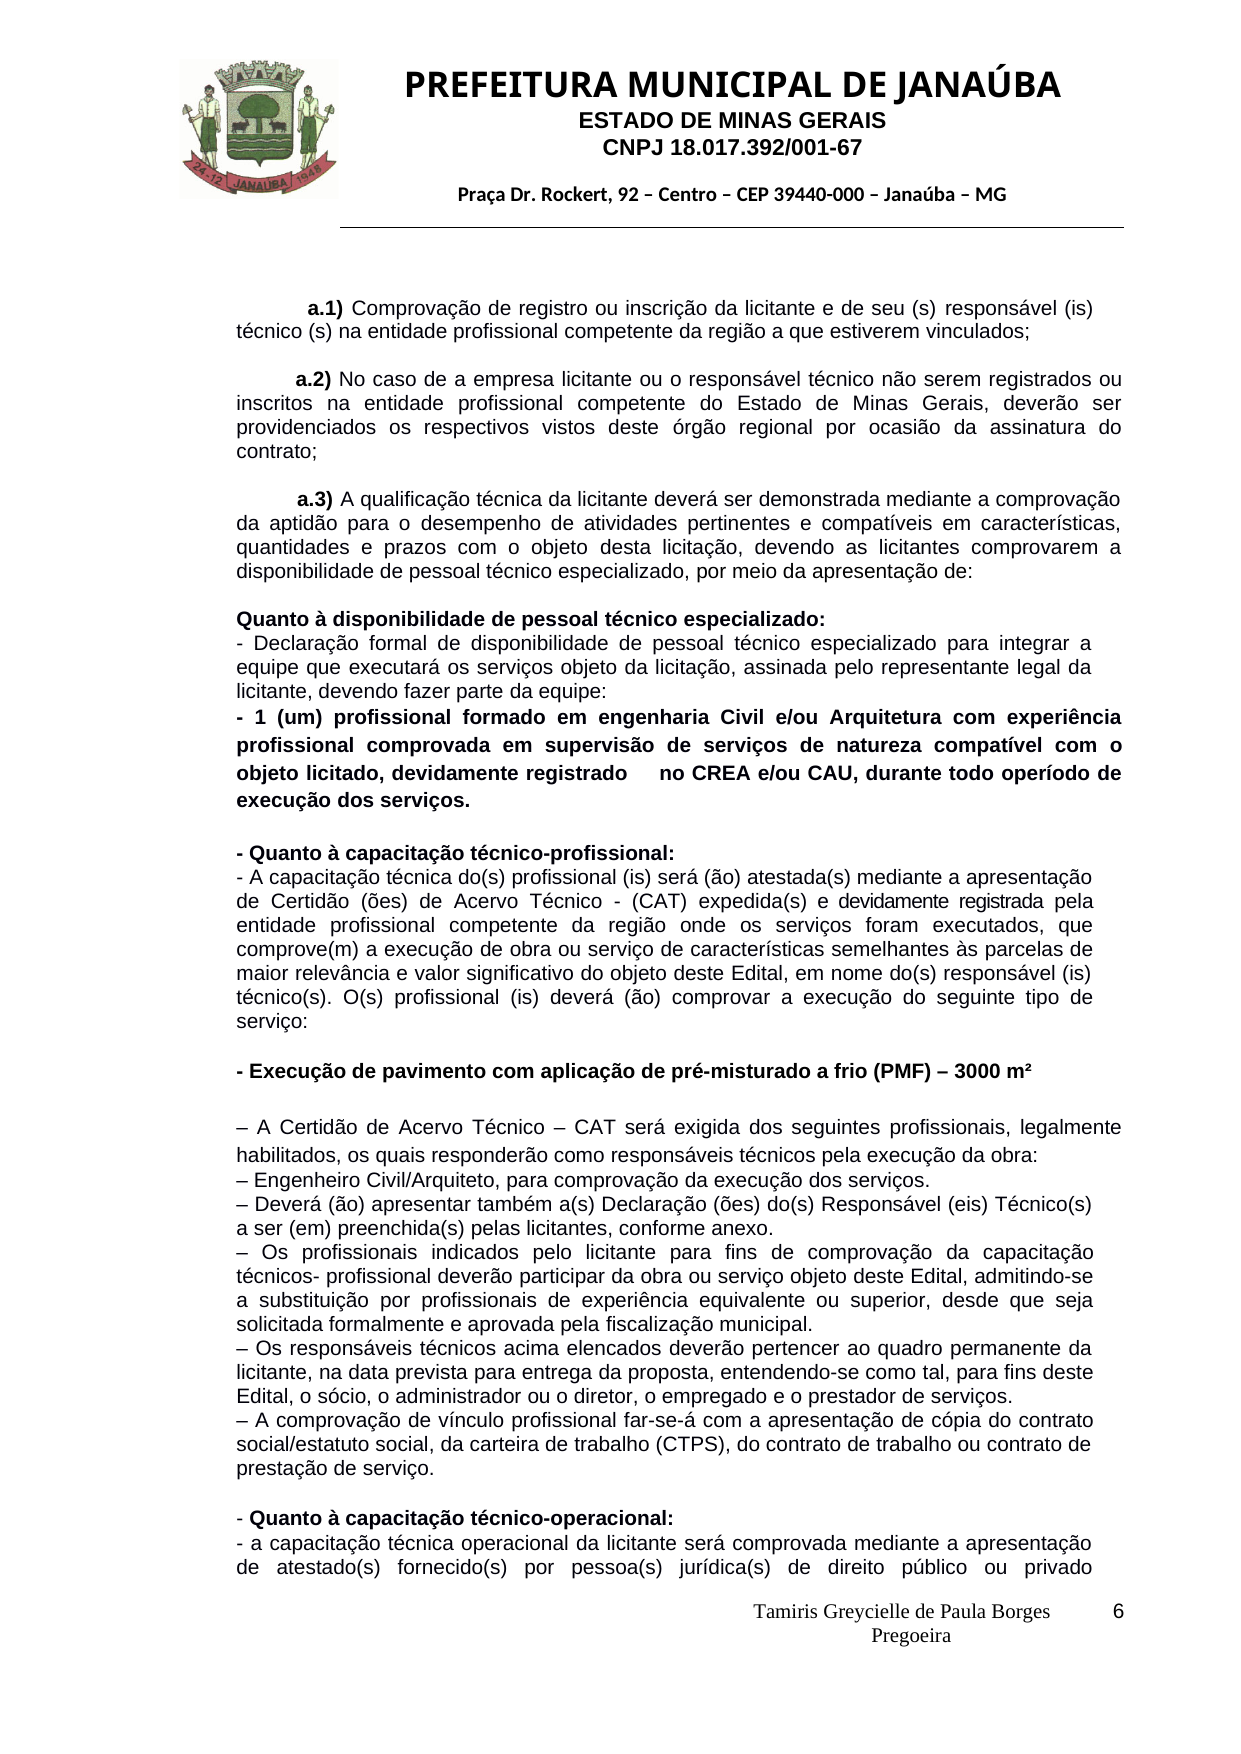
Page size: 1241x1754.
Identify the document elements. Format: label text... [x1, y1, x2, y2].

text a.2) No caso de a empresa licitante ou o responsável técnico não serem registrados ou inscritos na entidade profissional competente do Estado de Minas Gerais, deverão ser providenciados os respectivos vistos deste órgão regional por ocasião da assinatura do contrato; [236, 367, 1122, 463]
text - Execução de pavimento com aplicação de pré-misturado a frio (PMF) – 3000 m² [236, 1057, 1122, 1084]
text - Quanto à capacitação técnico-operacional: [236, 1503, 1122, 1531]
text – Os responsáveis técnicos acima elencados deverão pertencer ao quadro permanente da licitante, na data prevista para entrega da proposta, entendendo-se como tal, para fins deste Edital, o sócio, o administrador ou o diretor, o empregado e o prestador de serviços. [236, 1336, 1093, 1408]
text - Quanto à capacitação técnico-profissional: [236, 841, 1122, 865]
picture [179, 59, 339, 199]
text a.3) A qualificação técnica da licitante deverá ser demonstrada mediante a comprovação da aptidão para o desempenho de atividades pertinentes e compatíveis em características, quantidades e prazos com o objeto desta licitação, devendo as licitantes comprovarem a disponibilidade de pessoal técnico especializado, por meio da apresentação de: [236, 487, 1122, 583]
list - A capacitação técnica do(s) profissional (is) será (ão) atestada(s) mediante a apresentação de Certidão (ões) de Acervo Técnico - (CAT) expedida(s) e devidamente registrada pela entidade profissional competente da região onde os serviços foram executados, que comprove(m) a execução de obra ou serviço de características semelhantes às parcelas de maior relevância e valor significativo do objeto deste Edital, em nome do(s) responsável (is) técnico(s). O(s) profissional (is) deverá (ão) comprovar a execução do seguinte tipo de serviço: [236, 865, 1093, 1032]
text – Engenheiro Civil/Arquiteto, para comprovação da execução dos serviços. [236, 1168, 1122, 1192]
text – Deverá (ão) apresentar também a(s) Declaração (ões) do(s) Responsável (eis) Técnico(s) a ser (em) preenchida(s) pelas licitantes, conforme anexo. [236, 1192, 1093, 1240]
text - Declaração formal de disponibilidade de pessoal técnico especializado para integrar a equipe que executará os serviços objeto da licitação, assinada pelo representante legal da licitante, devendo fazer parte da equipe: [162, 631, 1093, 703]
text – Os profissionais indicados pelo licitante para fins de comprovação da capacitação técnicos- profissional deverão participar da obra ou serviço objeto deste Edital, admitindo-se a substituição por profissionais de experiência equivalente ou superior, desde que seja solicitada formalmente e aprovada pela fiscalização municipal. [236, 1240, 1094, 1336]
text – A comprovação de vínculo profissional far-se-á com a apresentação de cópia do contrato social/estatuto social, da carteira de trabalho (CTPS), do contrato de trabalho ou contrato de prestação de serviço. [236, 1408, 1093, 1479]
text a.1) Comprovação de registro ou inscrição da licitante e de seu (s) responsável (is) técnico (s) na entidade profissional competente da região a que estiverem vinculados; [236, 295, 1093, 343]
text Quanto à disponibilidade de pessoal técnico especializado: [236, 607, 1122, 631]
text - 1 (um) profissional formado em engenharia Civil e/ou Arquitetura com experiência profissional comprovada em supervisão de serviços de natureza compatível com o objeto licitado, devidamente registrado no CREA e/ou CAU, durante todo operíodo de execução dos serviços. [236, 703, 1122, 813]
text – A Certidão de Acervo Técnico – CAT será exigida dos seguintes profissionais, legalmente habilitados, os quais responderão como responsáveis técnicos pela execução da obra: [236, 1112, 1122, 1168]
